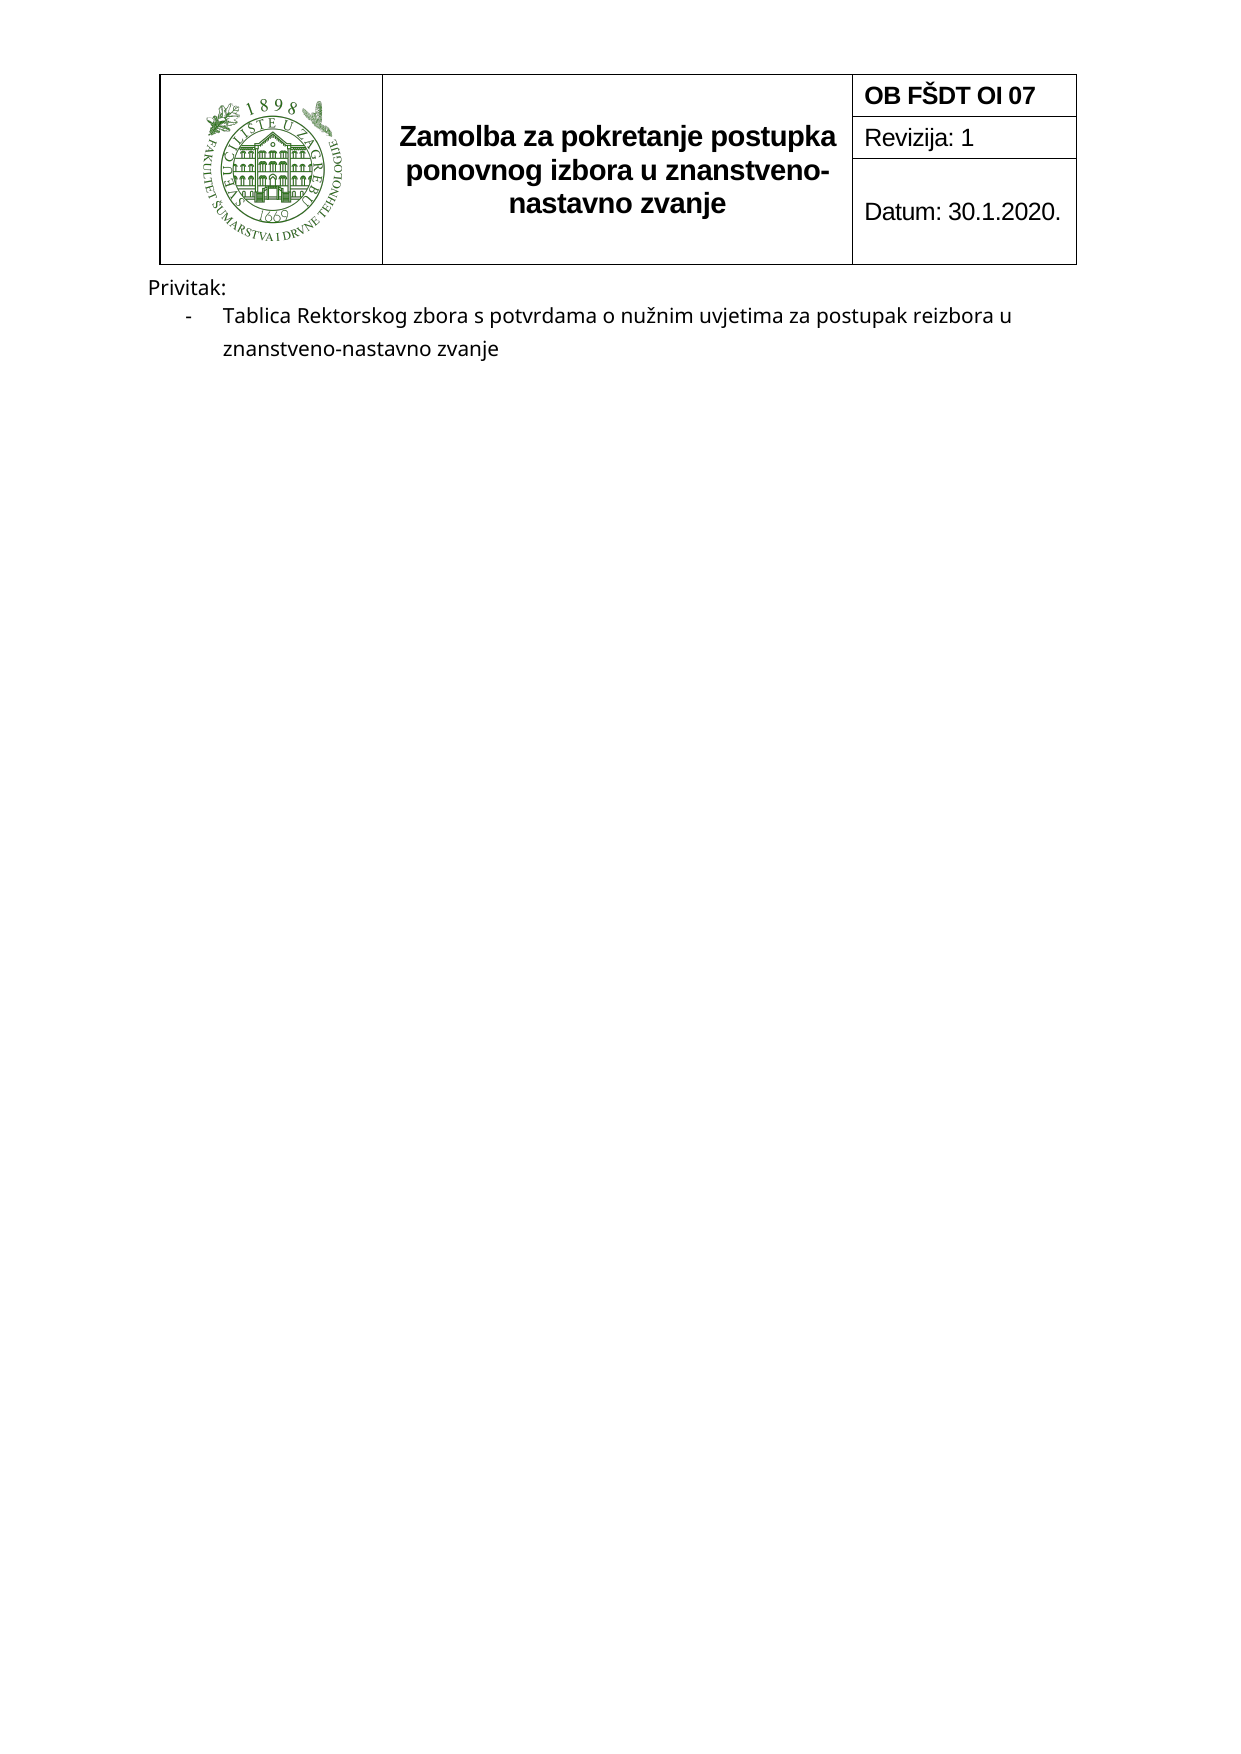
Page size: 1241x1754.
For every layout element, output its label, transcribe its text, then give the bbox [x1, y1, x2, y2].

list Tablica Rektorskog zbora s potvrdama o nužnim uvjetima za postupak reizbora u znanstveno-nastavno zvanje [185, 301, 1092, 362]
picture [180, 75, 362, 264]
text Privitak: [148, 273, 1092, 301]
